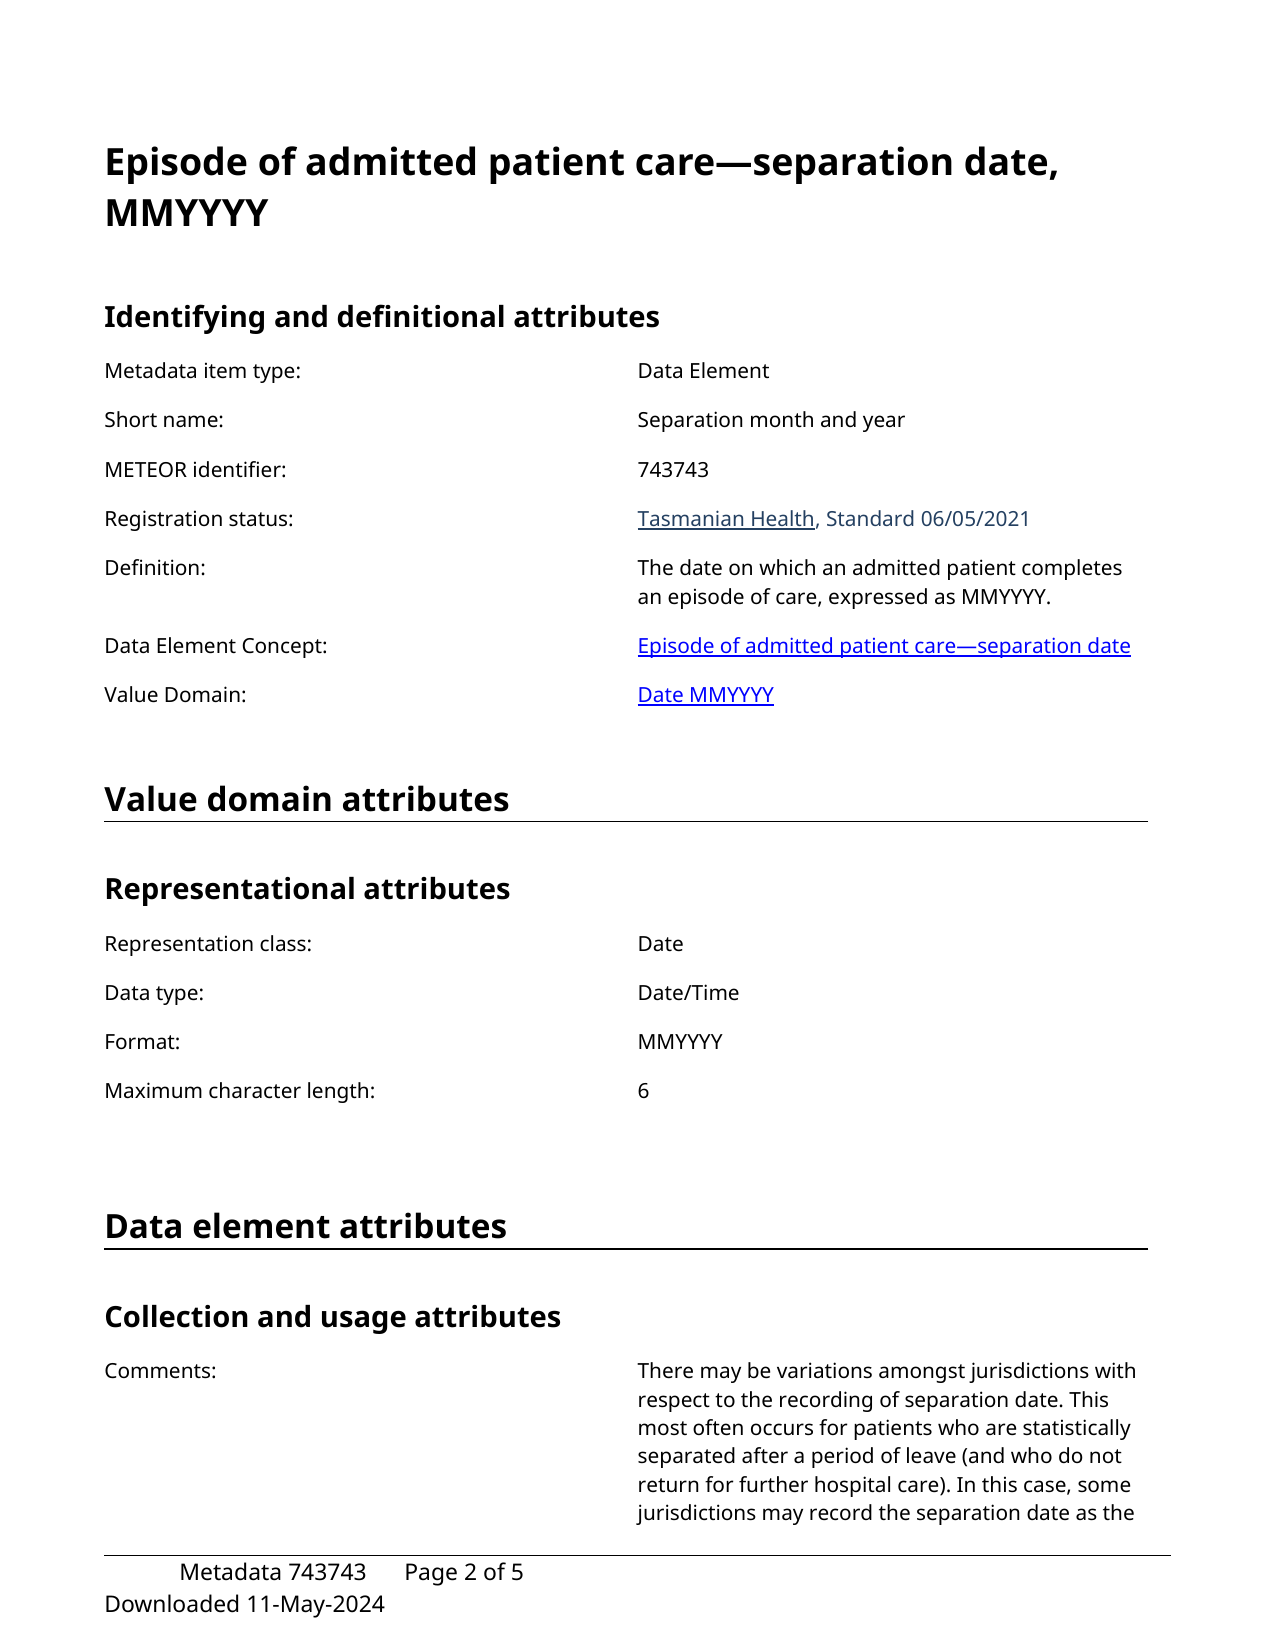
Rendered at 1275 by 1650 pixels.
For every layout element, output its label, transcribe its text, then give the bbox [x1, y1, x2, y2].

table_cell MMYYYY [626, 1017, 1159, 1066]
table_header Identifying and definitional attributes [93, 250, 1159, 346]
table_cell Comments: [93, 1346, 626, 1537]
table_header Value domain attributes [93, 751, 1159, 822]
table_cell Registration status: [93, 494, 626, 543]
table_cell Separation month and year [626, 395, 1159, 444]
table_header Data element attributes [93, 1178, 1159, 1250]
table_cell Definition: [93, 543, 626, 621]
table_cell METEOR identifier: [93, 445, 626, 494]
table_cell Episode of admitted patient care—separation date [626, 621, 1159, 670]
table_cell Collection and usage attributes [93, 1250, 1159, 1346]
table_cell Format: [93, 1017, 626, 1066]
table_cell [626, 1346, 1159, 1537]
table_cell 6 [626, 1066, 1159, 1116]
table_cell Metadata item type: [93, 346, 626, 395]
table_cell The date on which an admitted patient completes an episode of care, expressed as MMYYYY. [626, 543, 1159, 621]
table_cell Data type: [93, 968, 626, 1017]
table_cell 743743 [626, 445, 1159, 494]
table_cell Date/Time [626, 968, 1159, 1017]
table_cell Data Element Concept: [93, 621, 626, 670]
table_cell Date [626, 919, 1159, 968]
table_cell Tasmanian Health, Standard 06/05/2021 [626, 494, 1159, 543]
table_cell Representation class: [93, 919, 626, 968]
table_cell Data Element [626, 346, 1159, 395]
table_cell Date MMYYYY [626, 670, 1159, 719]
table_cell Representational attributes [93, 823, 1159, 918]
table_cell Value Domain: [93, 670, 626, 719]
table_cell Maximum character length: [93, 1066, 626, 1116]
table_cell Short name: [93, 395, 626, 444]
subtitle Episode of admitted patient care—separation date, MMYYYY [104, 135, 1171, 237]
